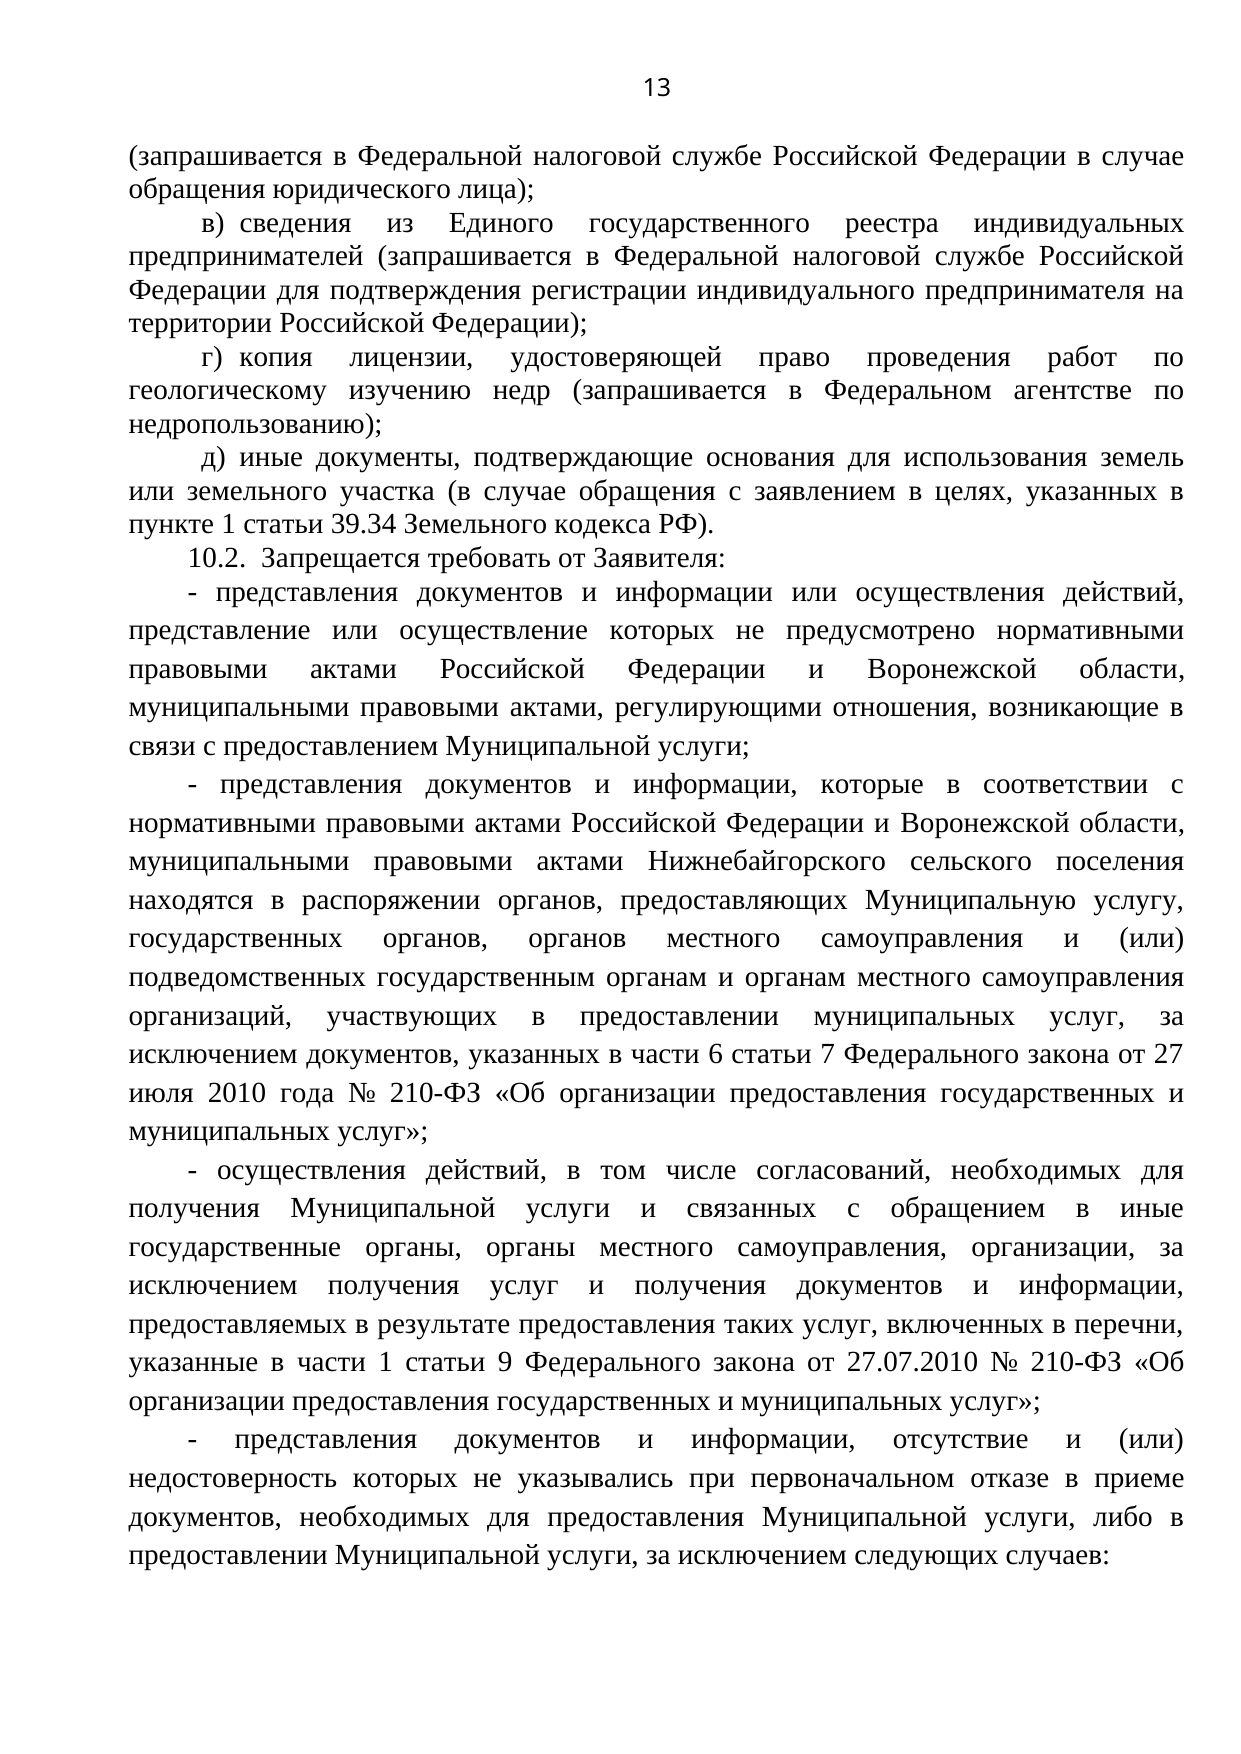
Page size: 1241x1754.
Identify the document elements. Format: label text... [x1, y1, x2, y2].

list - осуществления действий, в том числе согласований, необходимых для получения Муниципальной услуги и связанных с обращением в иные государственные органы, органы местного самоуправления, организации, за исключением получения услуг и получения документов и информации, предоставляемых в результате предоставления таких услуг, включенных в перечни, указанные в части 1 статьи 9 Федерального закона от 27.07.2010 № 210-ФЗ «Об организации предоставления государственных и муниципальных услуг»; [128, 1152, 1185, 1417]
list сведения из Единого государственного реестра индивидуальных предпринимателей (запрашивается в Федеральной налоговой службе Российской Федерации для подтверждения регистрации индивидуального предпринимателя на территории Российской Федерации); [128, 205, 1185, 339]
list иные документы, подтверждающие основания для использования земель или земельного участка (в случае обращения с заявлением в целях, указанных в пункте 1 статьи 39.34 Земельного кодекса РФ). [128, 439, 1185, 540]
list копия лицензии, удостоверяющей право проведения работ по геологическому изучению недр (запрашивается в Федеральном агентстве по недропользованию); [128, 339, 1185, 439]
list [128, 138, 1185, 205]
list - представления документов и информации или осуществления действий, представление или осуществление которых не предусмотрено нормативными правовыми актами Российской Федерации и Воронежской области, муниципальными правовыми актами, регулирующими отношения, возникающие в связи с предоставлением Муниципальной услуги; [128, 574, 1185, 761]
text 10.2. Запрещается требовать от Заявителя: [128, 540, 1185, 574]
list - представления документов и информации, которые в соответствии с нормативными правовыми актами Российской Федерации и Воронежской области, муниципальными правовыми актами Нижнебайгорского сельского поселения находятся в распоряжении органов, предоставляющих Муниципальную услугу, государственных органов, органов местного самоуправления и (или) подведомственных государственным органам и органам местного самоуправления организаций, участвующих в предоставлении муниципальных услуг, за исключением документов, указанных в части 6 статьи 7 Федерального закона от 27 июля 2010 года № 210-ФЗ «Об организации предоставления государственных и муниципальных услуг»; [128, 766, 1185, 1147]
list - представления документов и информации, отсутствие и (или) недостоверность которых не указывались при первоначальном отказе в приеме документов, необходимых для предоставления Муниципальной услуги, либо в предоставлении Муниципальной услуги, за исключением следующих случаев: [128, 1422, 1185, 1571]
